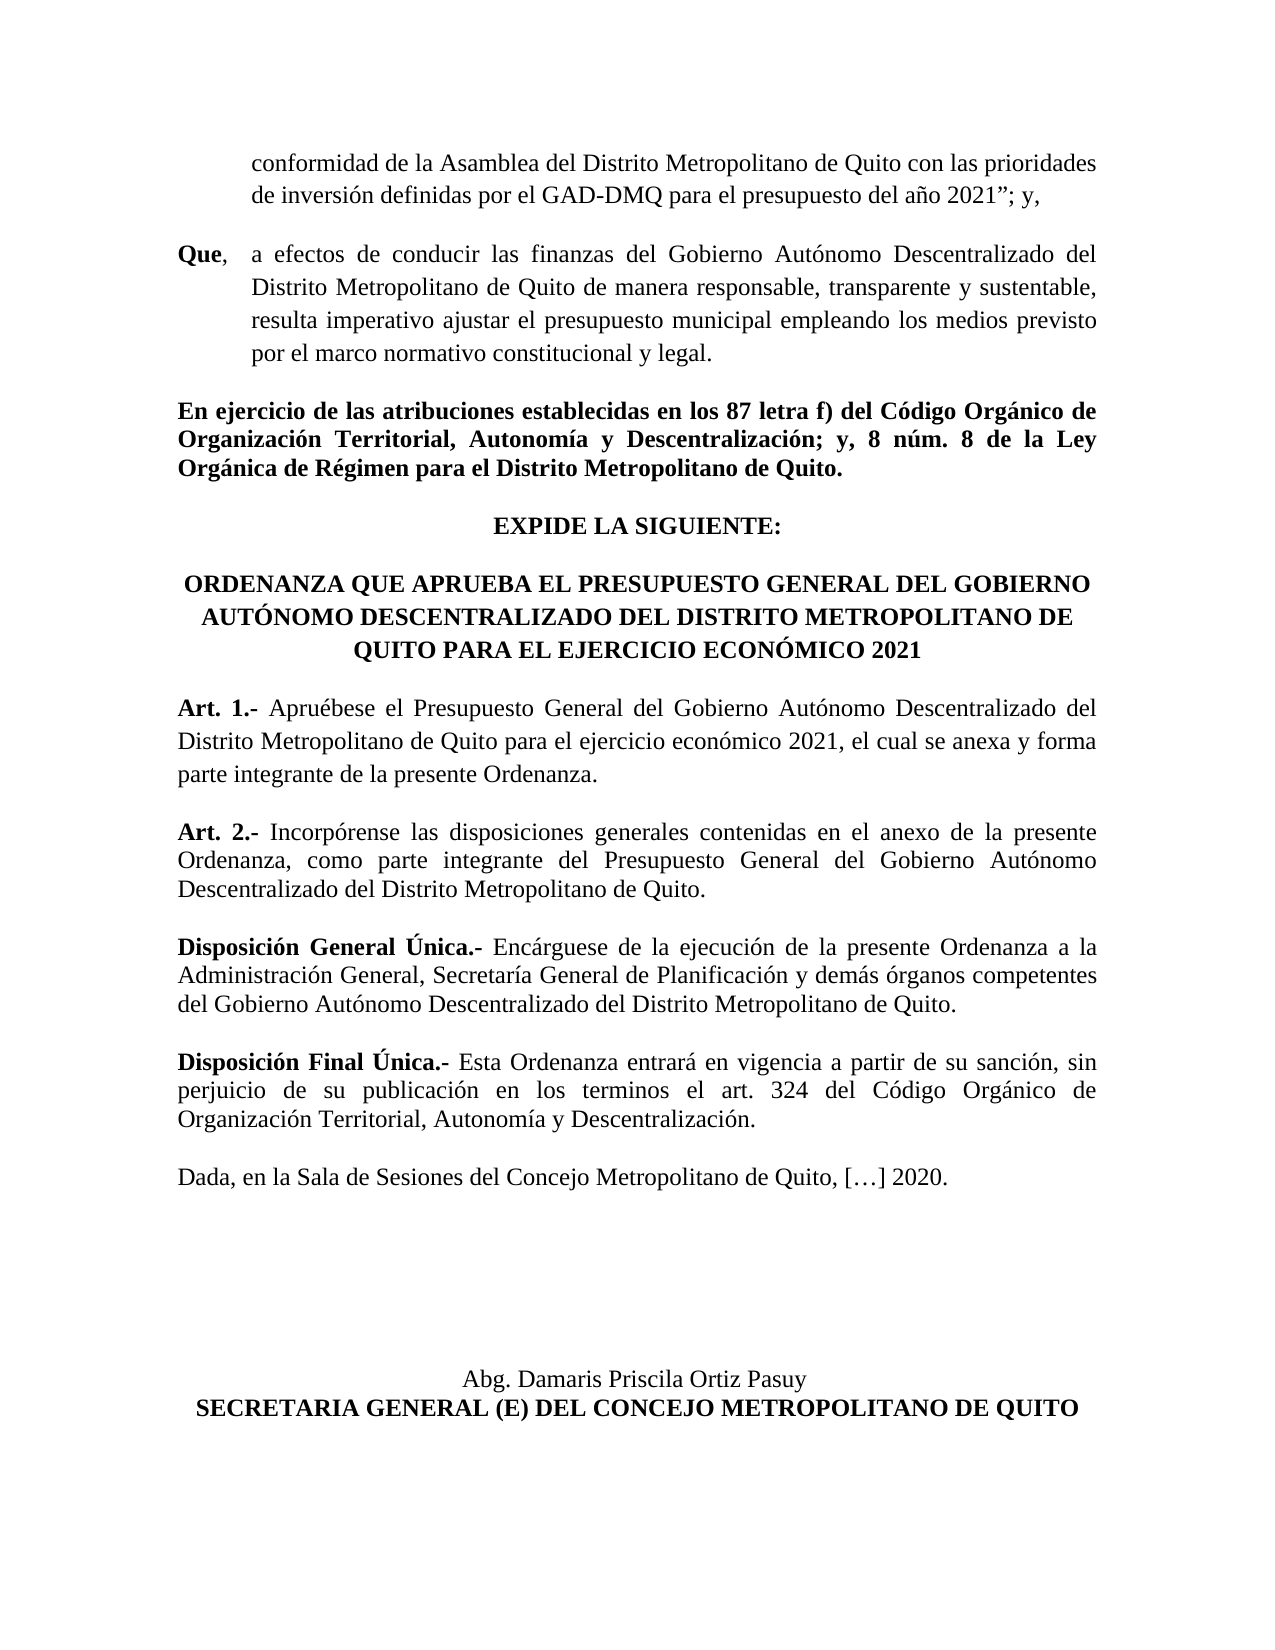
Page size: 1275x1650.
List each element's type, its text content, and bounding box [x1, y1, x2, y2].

text ORDENANZA QUE APRUEBA EL PRESUPUESTO GENERAL DEL GOBIERNO AUTÓNOMO DESCENTRALIZADO DEL DISTRITO METROPOLITANO DE QUITO PARA EL EJERCICIO ECONÓMICO 2021 [177, 569, 1098, 663]
text Disposición Final Única.- Esta Ordenanza entrará en vigencia a partir de su sanción, sin perjuicio de su publicación en los terminos el art. 324 del Código Orgánico de Organización Territorial, Autonomía y Descentralización. [177, 1047, 1098, 1133]
subtitle EXPIDE LA SIGUIENTE: [177, 511, 1098, 539]
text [177, 148, 1098, 209]
text Dada, en la Sala de Sesiones del Concejo Metropolitano de Quito, […] 2020. [177, 1162, 1098, 1191]
text Art. 1.- Apruébese el Presupuesto General del Gobierno Autónomo Descentralizado del Distrito Metropolitano de Quito para el ejercicio económico 2021, el cual se anexa y forma parte integrante de la presente Ordenanza. [177, 693, 1098, 788]
text Abg. Damaris Priscila Ortiz Pasuy [177, 1364, 1098, 1393]
text En ejercicio de las atribuciones establecidas en los 87 letra f) del Código Orgánico de Organización Territorial, Autonomía y Descentralización; y, 8 núm. 8 de la Ley Orgánica de Régimen para el Distrito Metropolitano de Quito. [177, 396, 1098, 482]
text SECRETARIA GENERAL (E) DEL CONCEJO METROPOLITANO DE QUITO [177, 1393, 1098, 1422]
text Que, a efectos de conducir las finanzas del Gobierno Autónomo Descentralizado del Distrito Metropolitano de Quito de manera responsable, transparente y sustentable, resulta imperativo ajustar el presupuesto municipal empleando los medios previsto por el marco normativo constitucional y legal. [177, 239, 1098, 366]
text Disposición General Única.- Encárguese de la ejecución de la presente Ordenanza a la Administración General, Secretaría General de Planificación y demás órganos competentes del Gobierno Autónomo Descentralizado del Distrito Metropolitano de Quito. [177, 932, 1098, 1018]
text Art. 2.- Incorpórense las disposiciones generales contenidas en el anexo de la presente Ordenanza, como parte integrante del Presupuesto General del Gobierno Autónomo Descentralizado del Distrito Metropolitano de Quito. [177, 817, 1098, 903]
